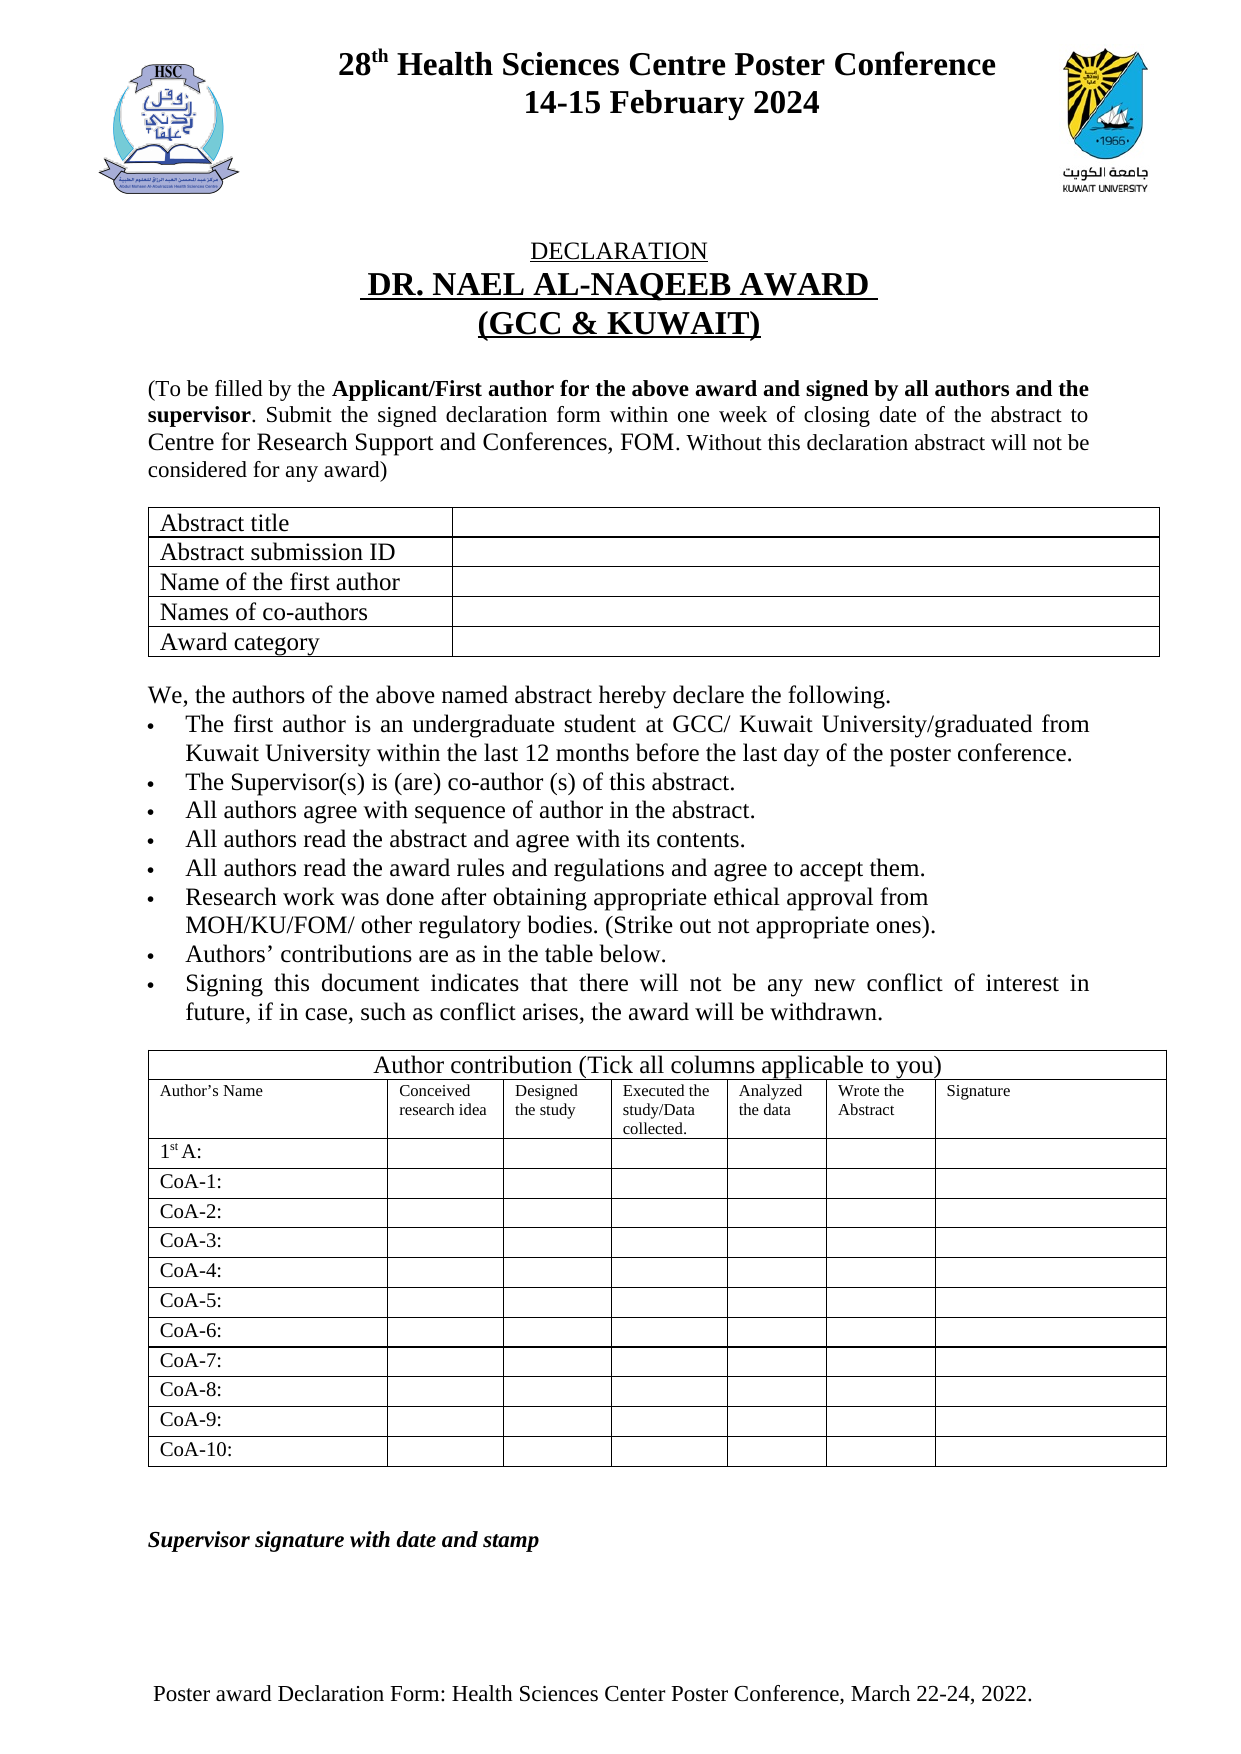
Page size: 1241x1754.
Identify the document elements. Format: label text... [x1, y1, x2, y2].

table_header Abstract title [149, 508, 452, 536]
table_cell [612, 1258, 727, 1287]
table_cell [504, 1407, 611, 1436]
table_cell [388, 1228, 503, 1257]
table_cell CoA-10: [149, 1437, 387, 1466]
table_cell [728, 1407, 826, 1436]
table_cell [388, 1199, 503, 1227]
table_cell [453, 567, 1159, 596]
table_cell [936, 1377, 1166, 1406]
table_cell [936, 1288, 1166, 1317]
table_cell [612, 1199, 727, 1227]
table_cell [388, 1437, 503, 1466]
list The Supervisor(s) is (are) co-author (s) of this abstract. [148, 767, 1090, 796]
table_cell 1st A: [149, 1139, 387, 1168]
table_cell [827, 1437, 935, 1466]
table_cell CoA-4: [149, 1258, 387, 1287]
table_cell Analyzed the data [728, 1080, 826, 1138]
table_cell [728, 1199, 826, 1227]
table_cell [388, 1169, 503, 1197]
list Signing this document indicates that there will not be any new conflict of interest in future, if in case, such as conflict arises, the award will be withdrawn. [148, 968, 1090, 1026]
table_cell [388, 1288, 503, 1317]
list Research work was done after obtaining appropriate ethical approval from MOH/KU/FOM/ other regulatory bodies. (Strike out not appropriate ones). [148, 882, 1090, 939]
table_cell [827, 1318, 935, 1346]
table_cell [453, 538, 1159, 566]
table_cell Designed the study [504, 1080, 611, 1138]
table_cell [827, 1228, 935, 1257]
table_cell Wrote the Abstract [827, 1080, 935, 1138]
table_header Author contribution (Tick all columns applicable to you) [149, 1051, 1166, 1079]
picture [98, 63, 240, 194]
table_cell CoA-6: [149, 1318, 387, 1346]
table_cell Author’s Name [149, 1080, 387, 1138]
table_cell [728, 1169, 826, 1197]
text (To be filled by the Applicant/First author for the above award and signed by all authors and the supervisor. Submit the signed declaration form within one week of closing date of the abstract to Centre for Research Support and Conferences, FOM. Without this declaration abstract will not be considered for any award) [148, 375, 1090, 483]
table_cell [936, 1407, 1166, 1436]
table_cell CoA-5: [149, 1288, 387, 1317]
table_cell [388, 1258, 503, 1287]
table_cell [728, 1288, 826, 1317]
table_cell [612, 1318, 727, 1346]
list All authors read the abstract and agree with its contents. [148, 824, 1090, 853]
table_cell [827, 1139, 935, 1168]
table_cell [388, 1407, 503, 1436]
table_cell CoA-8: [149, 1377, 387, 1406]
table_cell [827, 1407, 935, 1436]
table_cell [612, 1169, 727, 1197]
table_cell [827, 1348, 935, 1376]
table_cell [388, 1139, 503, 1168]
table_cell [612, 1228, 727, 1257]
table_cell [612, 1139, 727, 1168]
table_cell [504, 1139, 611, 1168]
table_cell [612, 1288, 727, 1317]
list All authors agree with sequence of author in the abstract. [148, 796, 1090, 824]
table_cell Abstract submission ID [149, 538, 452, 566]
table_cell [504, 1228, 611, 1257]
table_cell CoA-3: [149, 1228, 387, 1257]
table_cell [504, 1377, 611, 1406]
list Authors’ contributions are as in the table below. [148, 939, 1090, 968]
table_cell [504, 1258, 611, 1287]
table_cell [827, 1199, 935, 1227]
table_cell [936, 1228, 1166, 1257]
text Declaration Dr. Nael Al-Naqeeb Award (GCC & Kuwait) [148, 236, 1090, 341]
table_cell Award category [149, 627, 452, 656]
table_cell [612, 1377, 727, 1406]
table_cell [504, 1169, 611, 1197]
table_cell [728, 1228, 826, 1257]
table_cell [936, 1169, 1166, 1197]
table_cell [936, 1199, 1166, 1227]
table_cell [388, 1377, 503, 1406]
table_cell [504, 1288, 611, 1317]
table_header [453, 508, 1159, 536]
table_cell [728, 1348, 826, 1376]
table_cell Names of co-authors [149, 597, 452, 626]
table_cell CoA-7: [149, 1348, 387, 1376]
list All authors read the award rules and regulations and agree to accept them. [148, 853, 1090, 882]
table_cell [453, 597, 1159, 626]
table_cell [827, 1377, 935, 1406]
table_cell [728, 1437, 826, 1466]
table_cell [936, 1348, 1166, 1376]
table_cell [612, 1348, 727, 1376]
table_cell Name of the first author [149, 567, 452, 596]
table_cell [827, 1258, 935, 1287]
table_cell [504, 1348, 611, 1376]
table_cell [728, 1318, 826, 1346]
table_cell [827, 1169, 935, 1197]
table_cell [936, 1258, 1166, 1287]
table_cell [388, 1318, 503, 1346]
table_cell [936, 1318, 1166, 1346]
table_cell CoA-1: [149, 1169, 387, 1197]
table_cell [827, 1288, 935, 1317]
table_cell [936, 1437, 1166, 1466]
table_cell [612, 1407, 727, 1436]
table_cell [728, 1377, 826, 1406]
table_cell [504, 1437, 611, 1466]
table_cell [388, 1348, 503, 1376]
table_cell CoA-2: [149, 1199, 387, 1227]
table_cell Conceived research idea [388, 1080, 503, 1138]
table_cell [728, 1258, 826, 1287]
table_header Supervisor signature with date and stamp [136, 1526, 645, 1554]
picture [1059, 44, 1150, 198]
table_cell [728, 1139, 826, 1168]
table_cell Executed the study/Data collected. [612, 1080, 727, 1138]
table_cell [936, 1139, 1166, 1168]
table_cell Signature [936, 1080, 1166, 1138]
table_cell [612, 1437, 727, 1466]
table_cell [504, 1199, 611, 1227]
table_cell [504, 1318, 611, 1346]
table_cell [453, 627, 1159, 656]
list The first author is an undergraduate student at GCC/ Kuwait University/graduated from Kuwait University within the last 12 months before the last day of the poster conference. [148, 709, 1090, 767]
text We, the authors of the above named abstract hereby declare the following. [148, 681, 1090, 709]
table_cell CoA-9: [149, 1407, 387, 1436]
